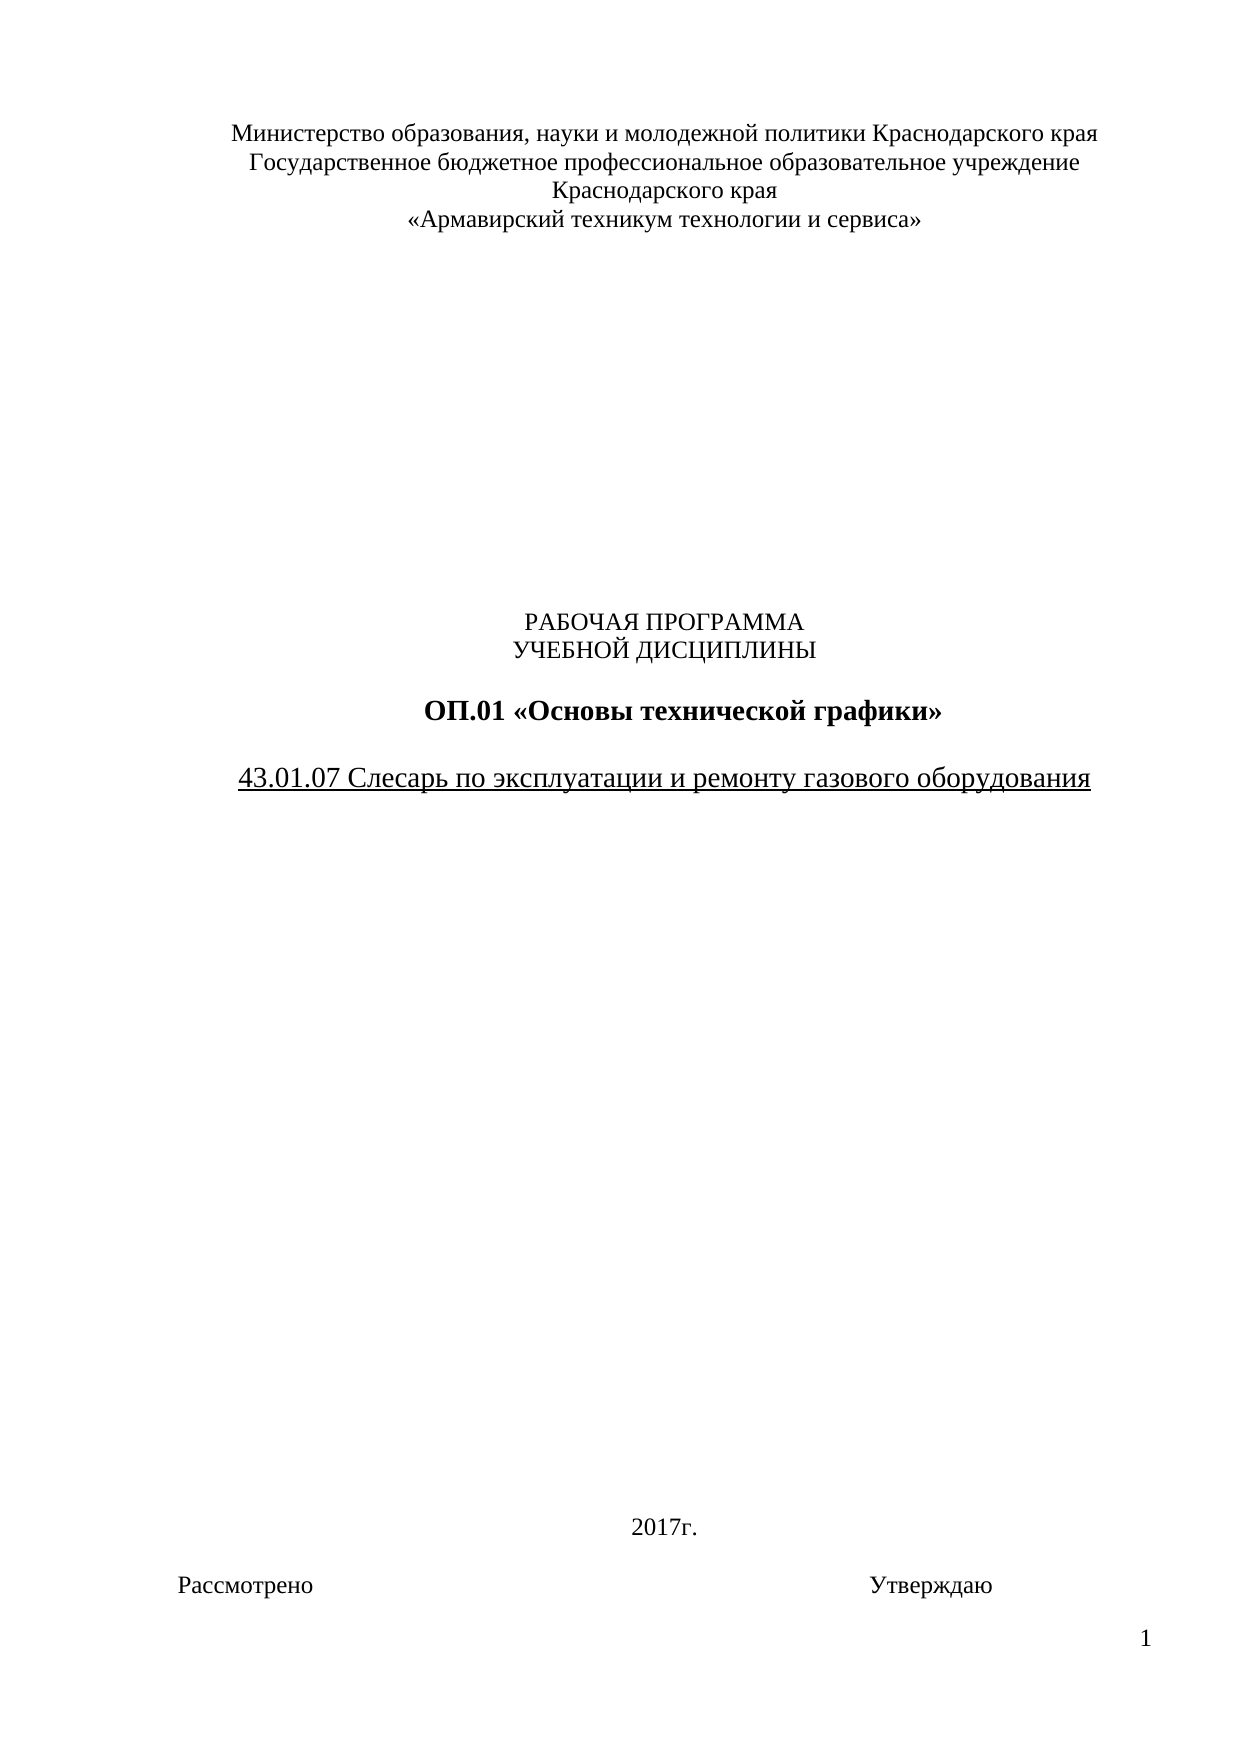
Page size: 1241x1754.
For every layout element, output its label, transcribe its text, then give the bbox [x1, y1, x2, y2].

text ОП.01 «Основы технической графики» [215, 693, 1152, 727]
text Краснодарского края [177, 176, 1152, 204]
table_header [177, 1570, 664, 1599]
text 43.01.07 Слесарь по эксплуатации и ремонту газового оборудования [177, 760, 1152, 794]
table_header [664, 1570, 1152, 1599]
text Государственное бюджетное профессиональное образовательное учреждение [177, 147, 1152, 176]
text 2017г. [177, 1512, 1152, 1541]
text Министерство образования, науки и молодежной политики Краснодарского края [177, 118, 1152, 147]
text РАБОЧАЯ ПРОГРАММА [177, 607, 1152, 636]
text УЧЕБНОЙ ДИСЦИПЛИНЫ [177, 636, 1152, 664]
text «Армавирский техникум технологии и сервиса» [177, 204, 1152, 233]
